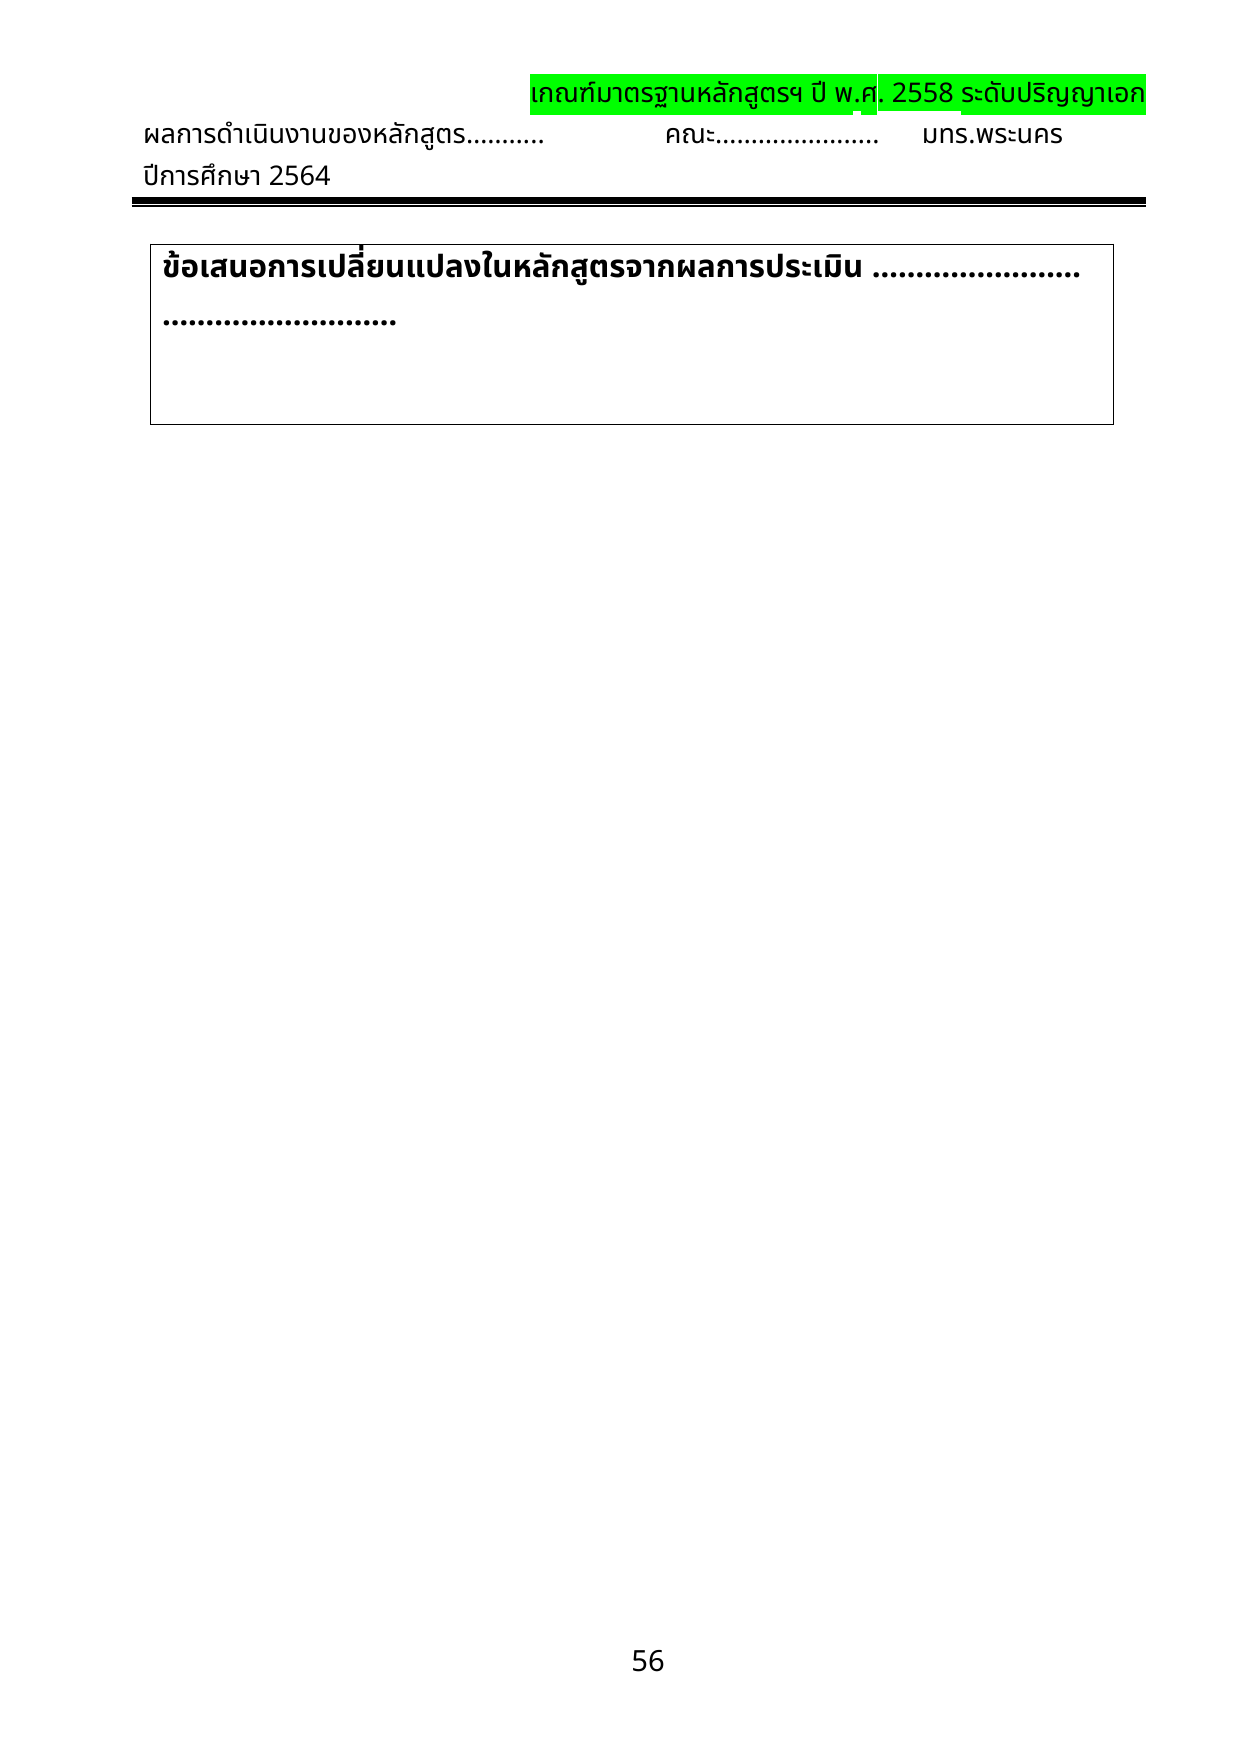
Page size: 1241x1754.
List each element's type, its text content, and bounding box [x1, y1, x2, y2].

table_cell ข้อเสนอการเปลี่ยนแปลงในหลักสูตรจากผลการประเมิน …………………………………………… [151, 245, 1113, 424]
